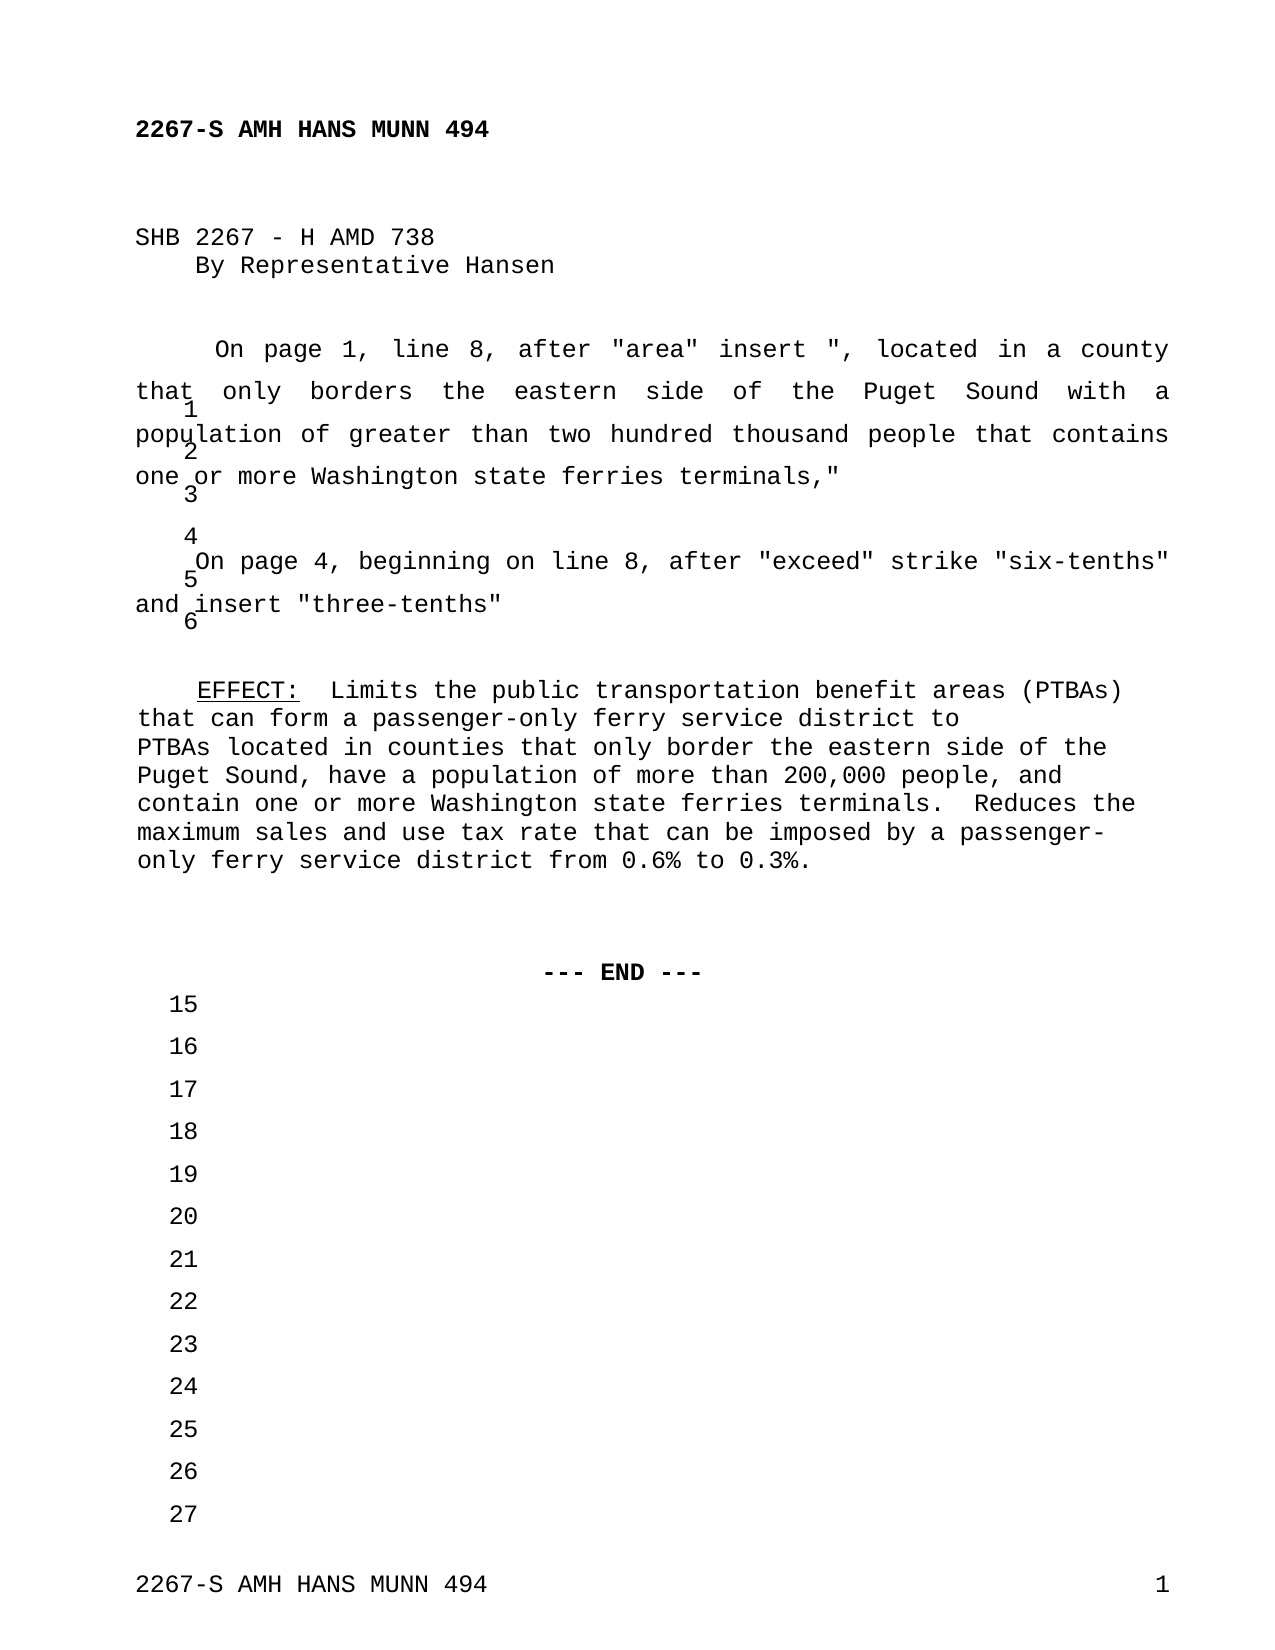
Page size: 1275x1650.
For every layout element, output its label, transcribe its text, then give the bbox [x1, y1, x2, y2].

text On page 1, line 8, after "area" insert ", located in a county that only borders the eastern side of the Puget Sound with a population of greater than two hundred thousand people that contains one or more Washington state ferries terminals," [135, 323, 1170, 493]
text On page 4, beginning on line 8, after "exceed" strike "six-tenths" and insert "three-tenths" [135, 536, 1170, 621]
text - [135, 224, 1170, 252]
text --- END --- [75, 947, 1170, 989]
